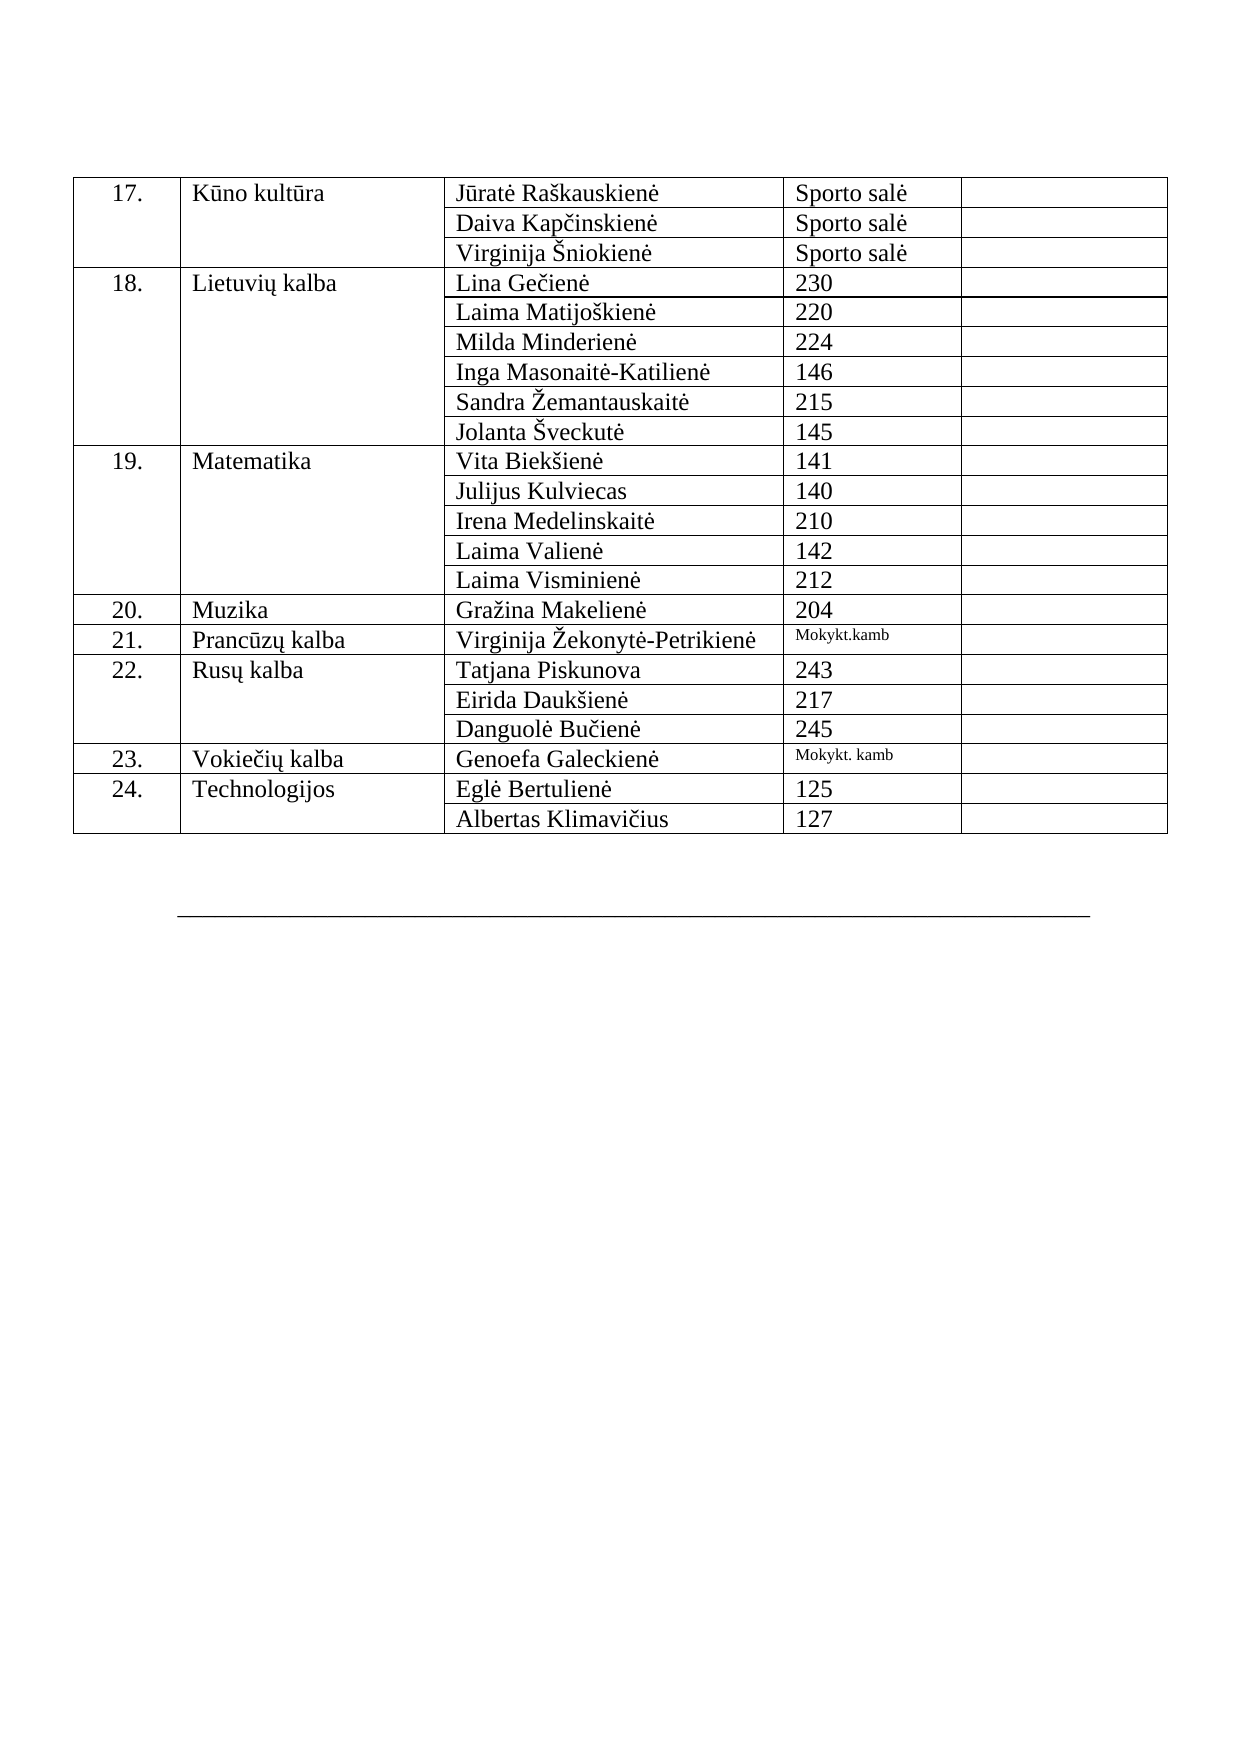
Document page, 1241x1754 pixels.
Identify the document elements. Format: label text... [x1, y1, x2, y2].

table_cell 220 [784, 298, 961, 326]
table_cell [962, 178, 1167, 207]
table_cell Kūno kultūra [181, 178, 444, 267]
table_cell Laima Visminienė [445, 566, 783, 594]
table_cell Technologijos [181, 774, 444, 833]
table_cell [962, 655, 1167, 684]
table_cell 127 [784, 804, 961, 833]
table_cell Julijus Kulviecas [445, 476, 783, 505]
table_cell [962, 387, 1167, 416]
table_cell [962, 446, 1167, 475]
table_cell 145 [784, 417, 961, 445]
table_cell 22. [74, 655, 180, 743]
table_cell [962, 417, 1167, 445]
table_cell 245 [784, 715, 961, 743]
table_cell [962, 566, 1167, 594]
table_cell [962, 268, 1167, 296]
table_cell Laima Valienė [445, 536, 783, 564]
table_cell 125 [784, 774, 961, 803]
table_cell 204 [784, 595, 961, 624]
table_cell [962, 685, 1167, 713]
table_cell Mokykt.kamb [784, 625, 961, 654]
table_cell [962, 625, 1167, 654]
table_cell 224 [784, 327, 961, 356]
table_cell 212 [784, 566, 961, 594]
table_cell Danguolė Bučienė [445, 715, 783, 743]
table_cell [962, 238, 1167, 267]
table_cell Sporto salė [784, 208, 961, 237]
table_cell Prancūzų kalba [181, 625, 444, 654]
table_cell Sporto salė [784, 238, 961, 267]
table_cell [962, 357, 1167, 386]
table_cell 142 [784, 536, 961, 564]
table_cell 243 [784, 655, 961, 684]
table_cell Virginija Šniokienė [445, 238, 783, 267]
table_cell [962, 298, 1167, 326]
table_cell Albertas Klimavičius [445, 804, 783, 833]
table_cell Virginija Žekonytė-Petrikienė [445, 625, 783, 654]
table_cell [962, 715, 1167, 743]
table_cell 140 [784, 476, 961, 505]
table_cell Eglė Bertulienė [445, 774, 783, 803]
table_cell 19. [74, 446, 180, 594]
table_cell [962, 744, 1167, 773]
table_cell Mokykt. kamb [784, 744, 961, 773]
table_cell [962, 774, 1167, 803]
table_cell 141 [784, 446, 961, 475]
table_cell [962, 595, 1167, 624]
table_cell Daiva Kapčinskienė [445, 208, 783, 237]
table_cell [962, 327, 1167, 356]
table_cell 17. [74, 178, 180, 267]
table_cell Laima Matijoškienė [445, 298, 783, 326]
table_cell Gražina Makelienė [445, 595, 783, 624]
table_cell [962, 506, 1167, 535]
table_cell Inga Masonaitė-Katilienė [445, 357, 783, 386]
table_cell 146 [784, 357, 961, 386]
table_cell 24. [74, 774, 180, 833]
table_cell Jūratė Raškauskienė [445, 178, 783, 207]
table_cell Eirida Daukšienė [445, 685, 783, 713]
table_cell Milda Minderienė [445, 327, 783, 356]
table_cell Muzika [181, 595, 444, 624]
table_cell Genoefa Galeckienė [445, 744, 783, 773]
text _________________________________________________________________________ [177, 891, 1181, 920]
table_cell Rusų kalba [181, 655, 444, 743]
table_cell [962, 804, 1167, 833]
table_cell 20. [74, 595, 180, 624]
table_cell [962, 476, 1167, 505]
table_cell Irena Medelinskaitė [445, 506, 783, 535]
table_cell Sporto salė [784, 178, 961, 207]
table_cell Vita Biekšienė [445, 446, 783, 475]
table_cell 21. [74, 625, 180, 654]
table_cell Lietuvių kalba [181, 268, 444, 445]
table_cell 210 [784, 506, 961, 535]
table_cell 215 [784, 387, 961, 416]
table_cell 230 [784, 268, 961, 296]
table_cell Vokiečių kalba [181, 744, 444, 773]
table_cell 18. [74, 268, 180, 445]
table_cell 217 [784, 685, 961, 713]
table_cell Jolanta Šveckutė [445, 417, 783, 445]
table_cell [962, 208, 1167, 237]
table_cell Tatjana Piskunova [445, 655, 783, 684]
table_cell Sandra Žemantauskaitė [445, 387, 783, 416]
table_cell Matematika [181, 446, 444, 594]
table_cell 23. [74, 744, 180, 773]
table_cell [962, 536, 1167, 564]
table_cell Lina Gečienė [445, 268, 783, 296]
